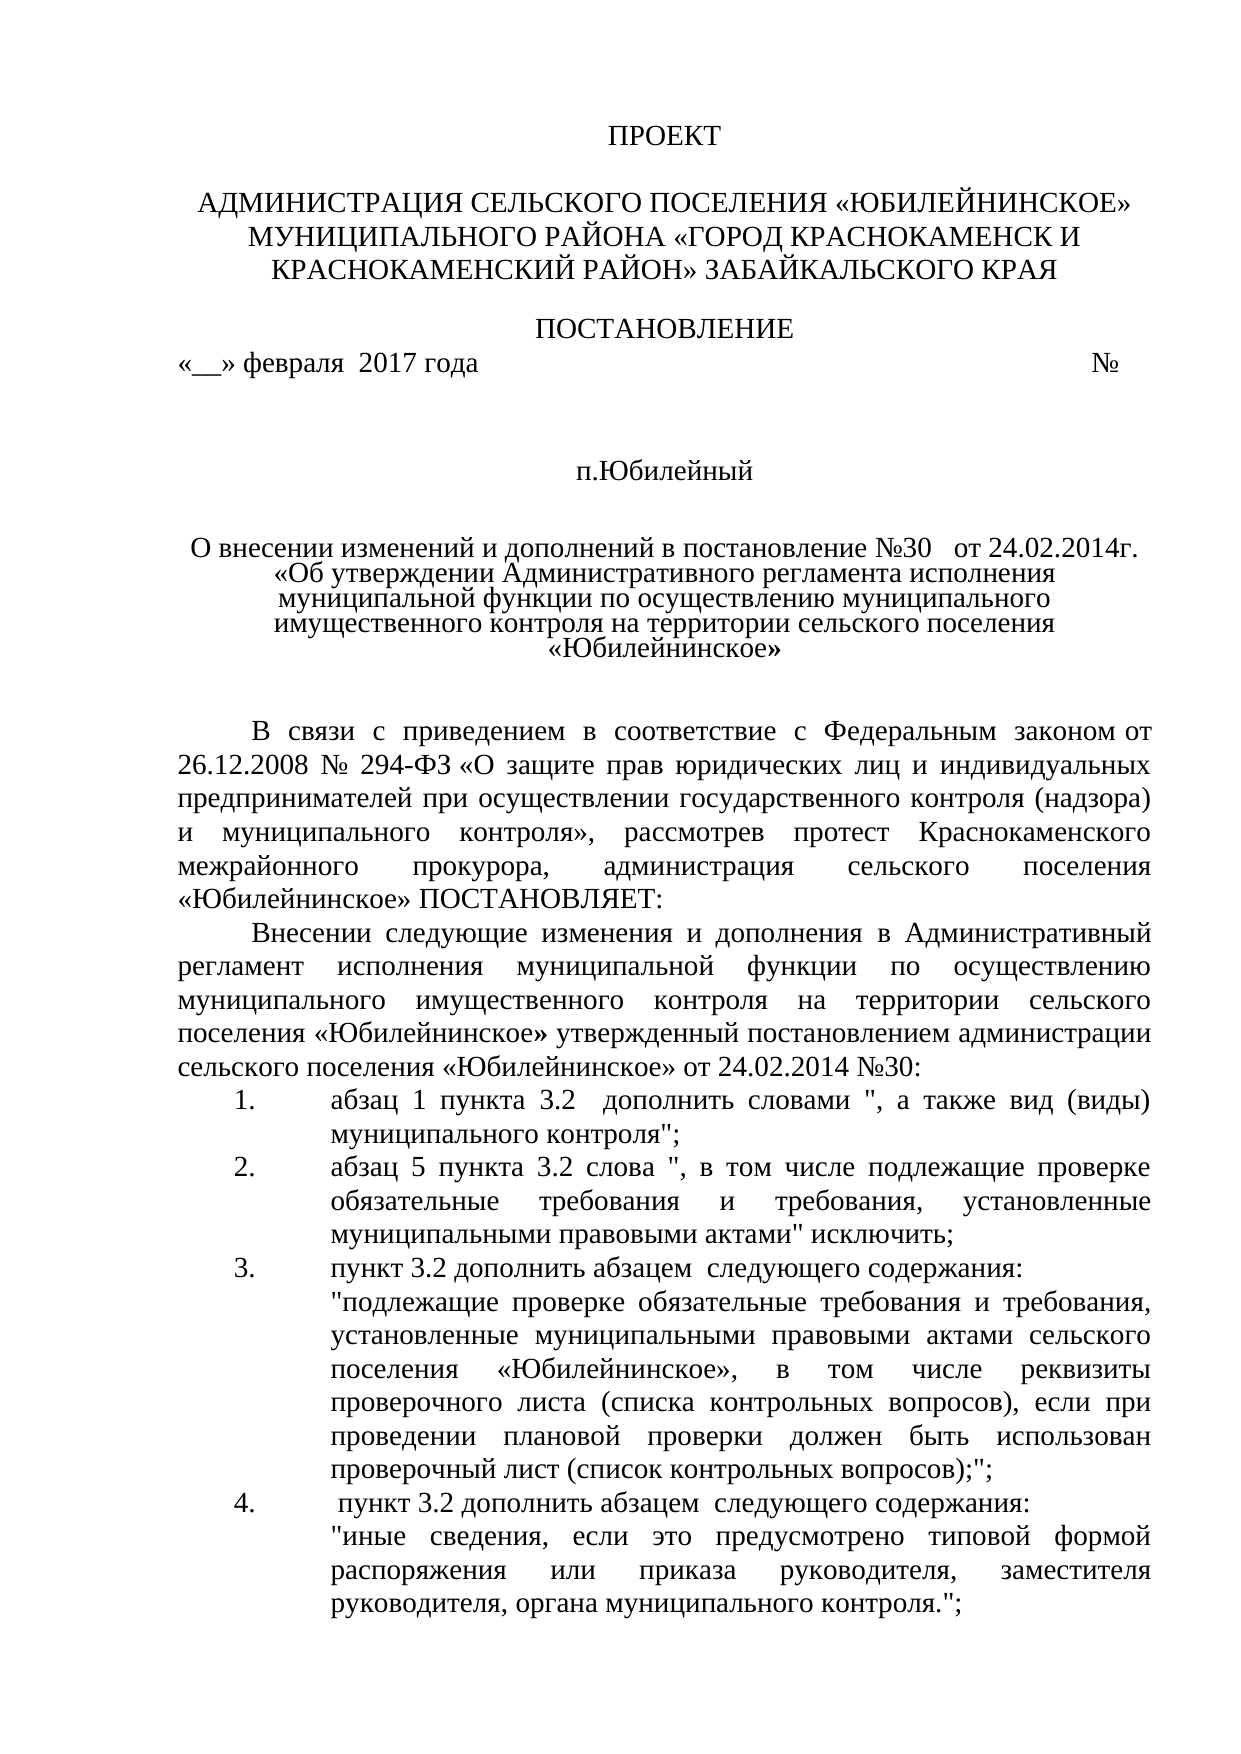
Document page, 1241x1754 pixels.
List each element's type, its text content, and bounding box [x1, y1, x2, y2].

text В связи с приведением в соответствие с Федеральным законом от 26.12.2008 № 294-ФЗ «О защите прав юридических лиц и индивидуальных предпринимателей при осуществлении государственного контроля (надзора) и муниципального контроля», рассмотрев протест Краснокаменского межрайонного прокурора, администрация сельского поселения «Юбилейнинское» ПОСТАНОВЛЯЕТ: [177, 713, 1152, 915]
text ПРОЕКТ [177, 118, 1152, 152]
list пункт 3.2 дополнить абзацем следующего содержания: [233, 1250, 1152, 1284]
list пункт 3.2 дополнить абзацем следующего содержания: [233, 1485, 1152, 1518]
text «__» февраля 2017 года № [177, 345, 1152, 378]
list абзац 1 пункта 3.2 дополнить словами ", а также вид (виды) муниципального контроля"; [233, 1082, 1152, 1149]
text АДМИНИСТРАЦИЯ СЕЛЬСКОГО ПОСЕЛЕНИЯ «ЮБИЛЕЙНИНСКОЕ» МУНИЦИПАЛЬНОГО РАЙОНА «ГОРОД КРАСНОКАМЕНСК И КРАСНОКАМЕНСКИЙ РАЙОН» ЗАБАЙКАЛЬСКОГО КРАЯ [177, 185, 1152, 286]
list "подлежащие проверке обязательные требования и требования, установленные муниципальными правовыми актами сельского поселения «Юбилейнинское», в том числе реквизиты проверочного листа (списка контрольных вопросов), если при проведении плановой проверки должен быть использован проверочный лист (список контрольных вопросов);"; [330, 1284, 1152, 1485]
text ПОСТАНОВЛЕНИЕ [177, 311, 1152, 345]
text Внесении следующие изменения и дополнения в Административный регламент исполнения муниципальной функции по осуществлению муниципального имущественного контроля на территории сельского поселения «Юбилейнинское» утвержденный постановлением администрации сельского поселения «Юбилейнинское» от 24.02.2014 №30: [177, 915, 1152, 1082]
list "иные сведения, если это предусмотрено типовой формой распоряжения или приказа руководителя, заместителя руководителя, органа муниципального контроля."; [330, 1518, 1152, 1619]
list абзац 5 пункта 3.2 слова ", в том числе подлежащие проверке обязательные требования и требования, установленные муниципальными правовыми актами" исключить; [233, 1149, 1152, 1250]
text О внесении изменений и дополнений в постановление №30 от 24.02.2014г. «Об утверждении Административного регламента исполнения муниципальной функции по осуществлению муниципального имущественного контроля на территории сельского поселения «Юбилейнинское» [177, 537, 1152, 662]
text п.Юбилейный [177, 453, 1152, 486]
